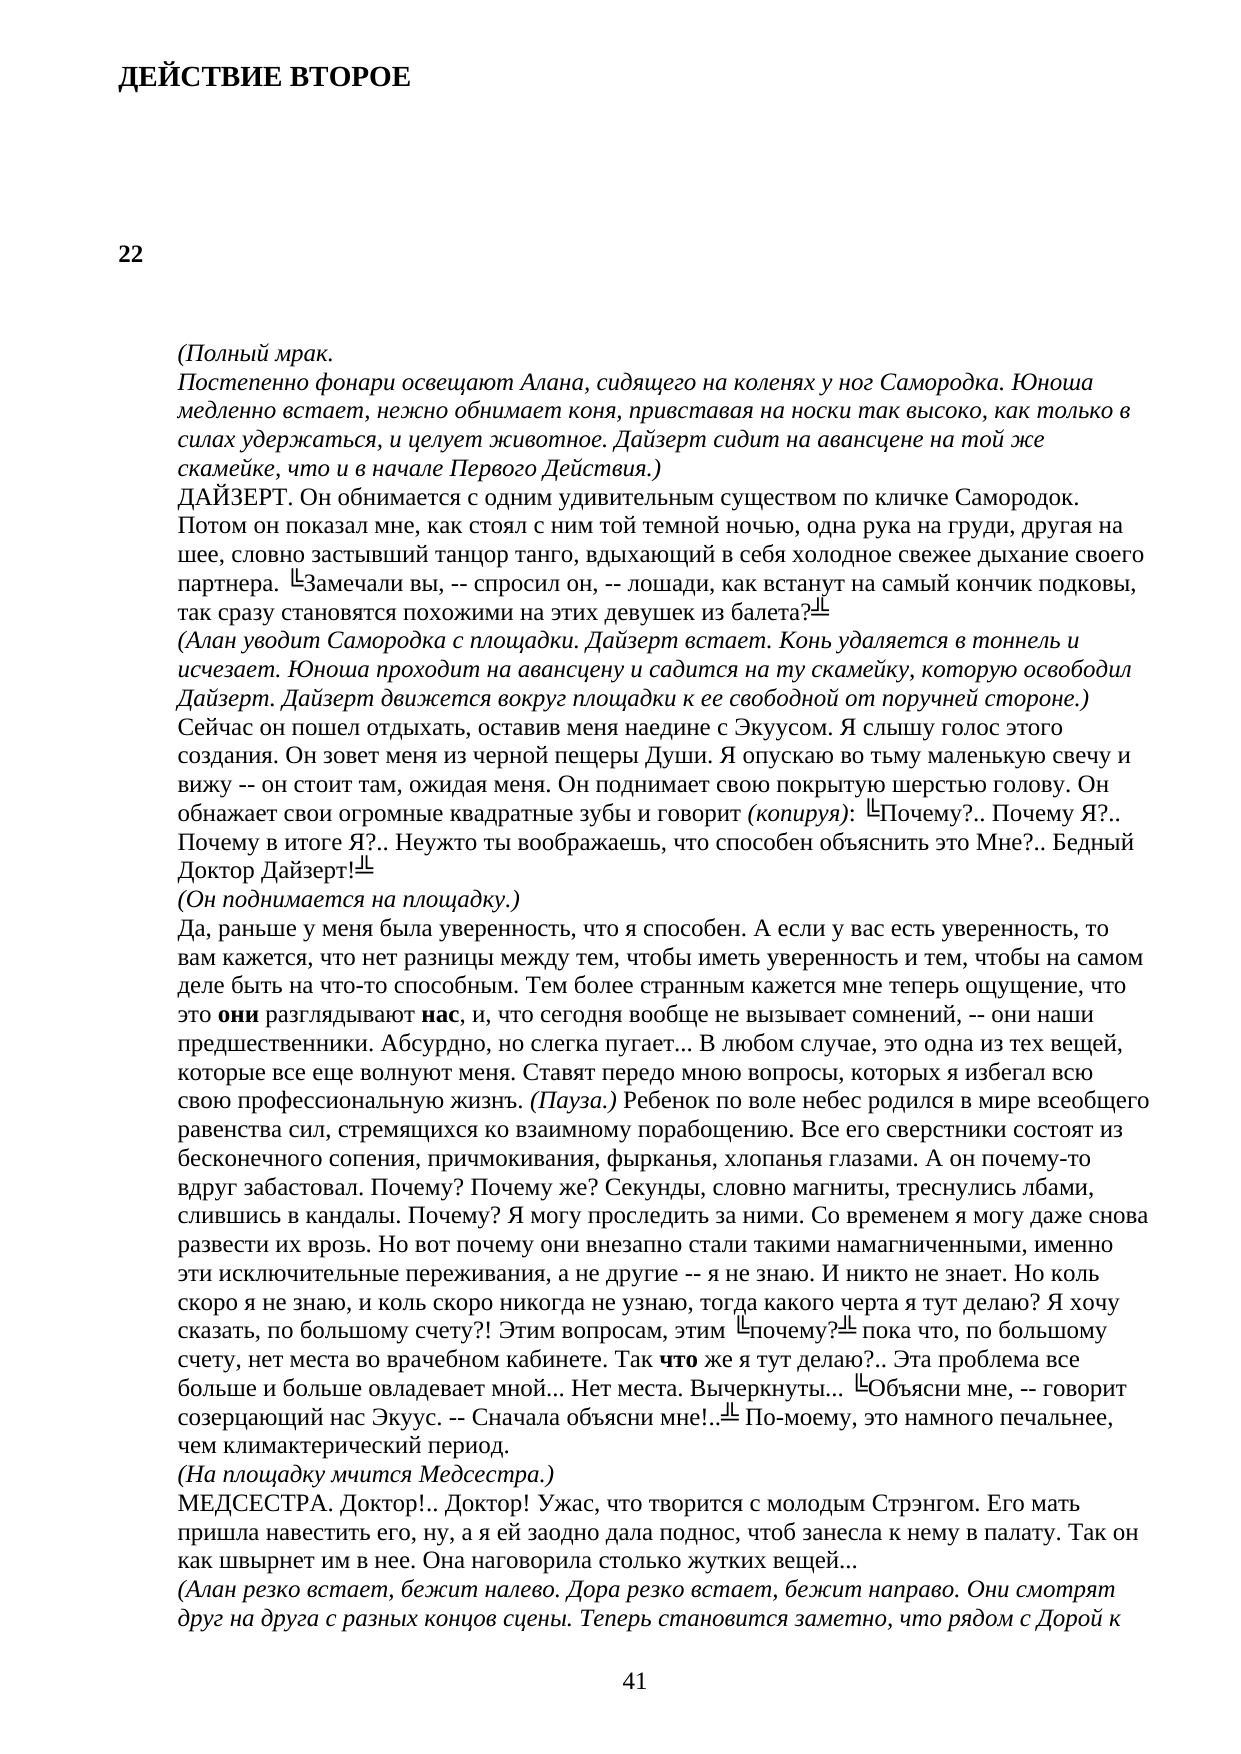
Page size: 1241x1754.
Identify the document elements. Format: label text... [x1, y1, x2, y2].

text (На площадку мчится Медсестра.) [177, 1459, 1152, 1488]
subtitle 22 [118, 239, 1152, 326]
text (Алан уводит Самородка с площадки. Дайзерт встает. Конь удаляется в тоннель и исчезает. Юноша проходит на авансцену и садится на ту скамейку, которую освободил Дайзерт. Дайзерт движется вокруг площадки к ее свободной от поручней стороне.) [177, 626, 1152, 712]
subtitle ДЕЙСТВИЕ ВТОРОЕ [118, 59, 1152, 227]
text (Полный мрак. [177, 338, 1152, 367]
text Сейчас он пошел отдыхать, оставив меня наедине с Экуусом. Я слышу голос этого создания. Он зовет меня из черной пещеры Души. Я опускаю во тьму маленькую свечу и вижу -- он стоит там, ожидая меня. Он поднимает свою покрытую шерстью голову. Он обнажает свои огромные квадратные зубы и говорит (копируя): ╚Почему?.. Почему Я?.. Почему в итоге Я?.. Неужто ты воображаешь, что способен объяснить это Мне?.. Бедный Доктор Дайзерт!╩ [177, 712, 1152, 884]
text Постепенно фонари освещают Алана, сидящего на коленях у ног Самородка. Юноша медленно встает, нежно обнимает коня, привставая на носки так высоко, как только в силах удержаться, и целует животное. Дайзерт сидит на авансцене на той же скамейке, что и в начале Первого Действия.) [177, 367, 1152, 482]
text Да, раньше у меня была уверенность, что я способен. А если у вас есть уверенность, то вам кажется, что нет разницы между тем, чтобы иметь уверенность и тем, чтобы на самом деле быть на что-то способным. Тем более странным кажется мне теперь ощущение, что это они разглядывают нас, и, что сегодня вообще не вызывает сомнений, -- они наши предшественники. Абсурдно, но слегка пугает... В любом случае, это одна из тех вещей, которые все еще волнуют меня. Ставят передо мною вопросы, которых я избегал всю свою профессиональную жизнъ. (Пауза.) Ребенок по воле небес родился в мире всеобщего равенства сил, стремящихся ко взаимному порабощению. Все его сверстники состоят из бесконечного сопения, причмокивания, фырканья, хлопанья глазами. А он почему-то вдруг забастовал. Почему? Почему же? Секунды, словно магниты, треснулись лбами, слившись в кандалы. Почему? Я могу проследить за ними. Со временем я могу даже снова развести их врозь. Но вот почему они внезапно стали такими намагниченными, именно эти исключительные переживания, а не другие -- я не знаю. И никто не знает. Но коль скоро я не знаю, и коль скоро никогда не узнаю, тогда какого черта я тут делаю? Я хочу сказать, по большому счету?! Этим вопросам, этим ╚почему?╩ пока что, по большому счету, нет места во врачебном кабинете. Так что же я тут делаю?.. Эта проблема все больше и больше овладевает мной... Нет места. Вычеркнуты... ╚Объясни мне, -- говорит созерцающий нас Экуус. -- Сначала объясни мне!..╩ По-моему, это намного печальнее, чем климактерический период. [177, 913, 1152, 1459]
text (Он поднимается на площадку.) [177, 884, 1152, 913]
text ДАЙЗЕРТ. Он обнимается с одним удивительным существом по кличке Самородок. Потом он показал мне, как стоял с ним той темной ночью, одна рука на груди, другая на шее, словно застывший танцор танго, вдыхающий в себя холодное свежее дыхание своего партнера. ╚Замечали вы, -- спросил он, -- лошади, как встанут на самый кончик подковы, так сразу становятся похожими на этих девушек из балета?╩ [177, 482, 1152, 626]
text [177, 1574, 1152, 1632]
text МЕДСЕСТРА. Доктор!.. Доктор! Ужас, что творится с молодым Стрэнгом. Его мать пришла навестить его, ну, а я ей заодно дала поднос, чтоб занесла к нему в палату. Так он как швырнет им в нее. Она наговорила столько жутких вещей... [177, 1488, 1152, 1574]
